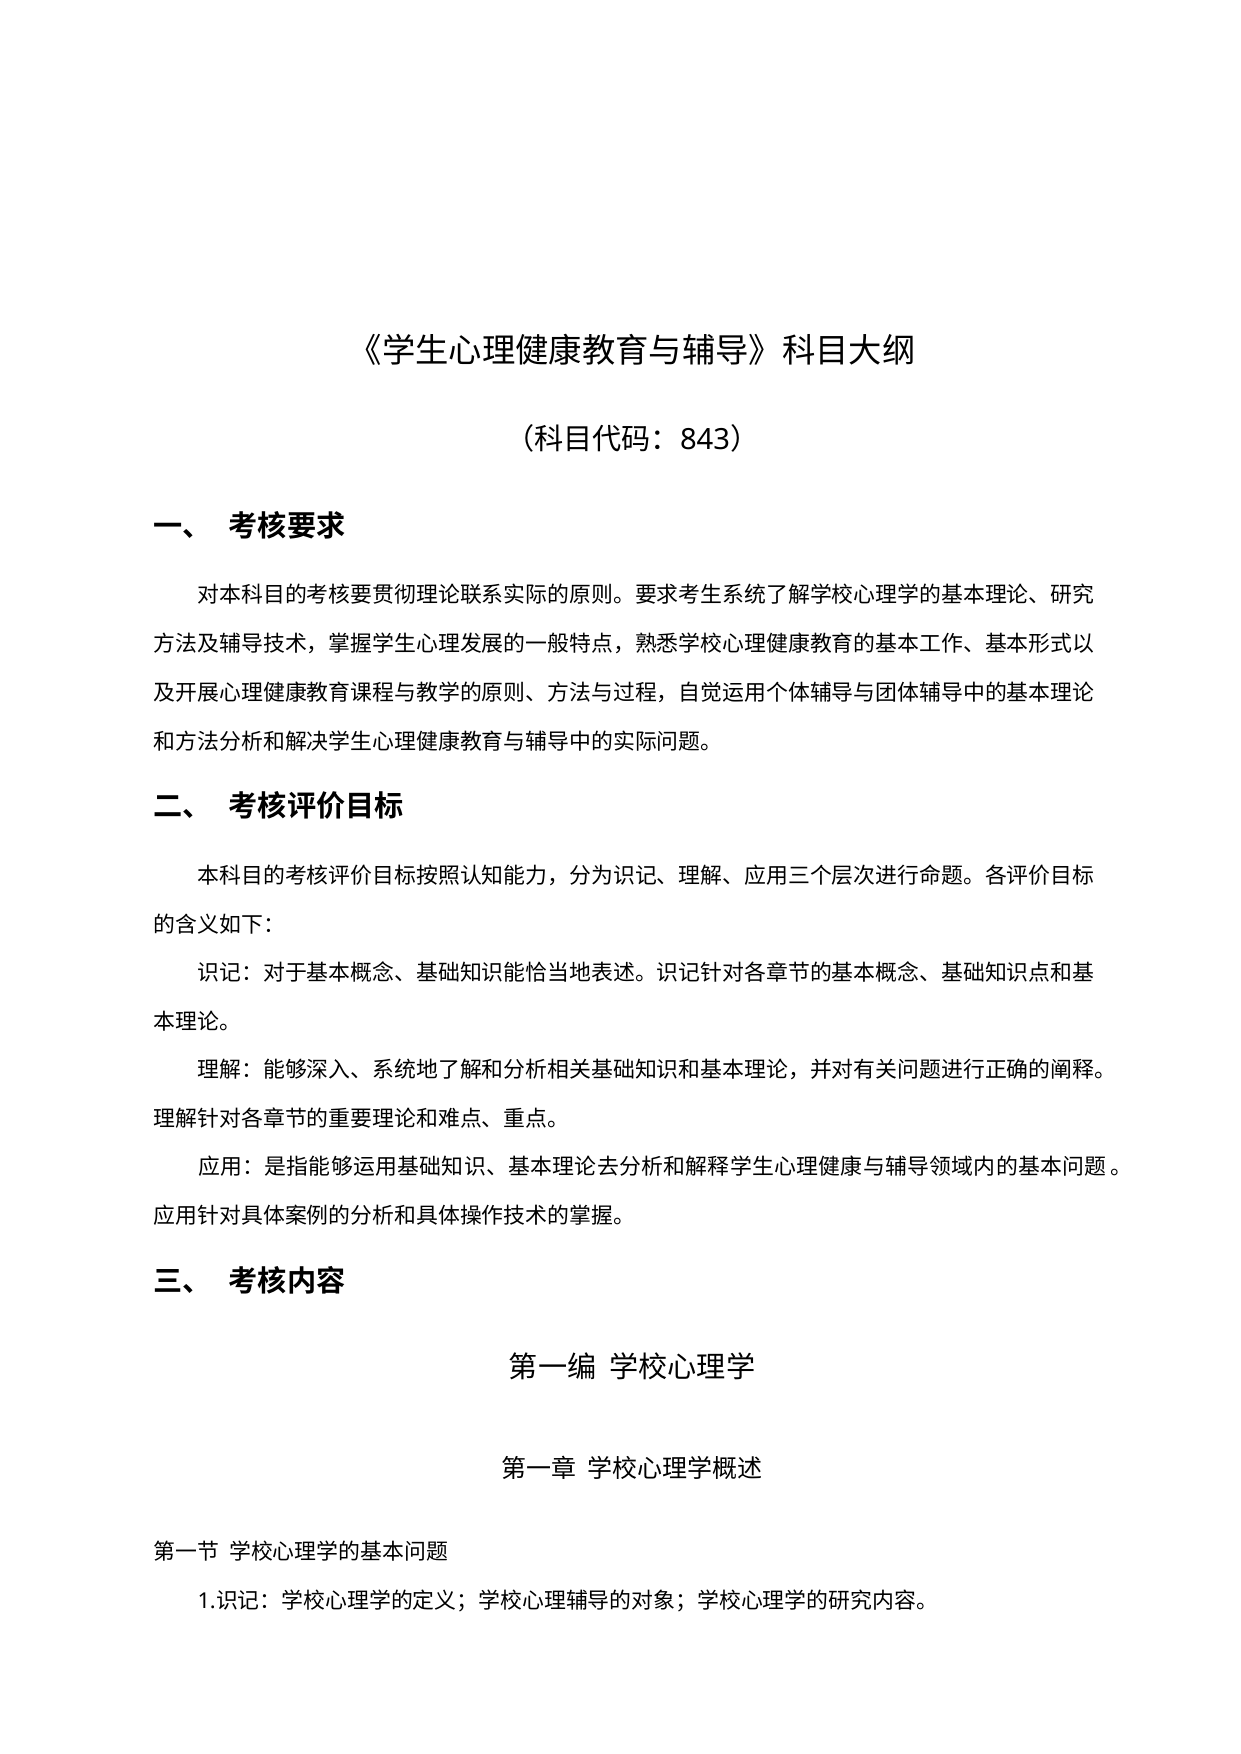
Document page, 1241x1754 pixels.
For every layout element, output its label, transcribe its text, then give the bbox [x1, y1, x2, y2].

text 对本科目的考核要贯彻理论联系实际的原则。要求考生系统了解学校心理学的基本理论、研究方法及辅导技术，掌握学生心理发展的一般特点，熟悉学校心理健康教育的基本工作、基本形式以及开展心理健康教育课程与教学的原则、方法与过程，自觉运用个体辅导与团体辅导中的基本理论和方法分析和解决学生心理健康教育与辅导中的实际问题。 [153, 577, 1110, 756]
text 应用：是指能够运用基础知识、基本理论去分析和解释学生心理健康与辅导领域内的基本问题。应用针对具体案例的分析和具体操作技术的掌握。 [153, 1149, 1110, 1230]
text 本科目的考核评价目标按照认知能力，分为识记、理解、应用三个层次进行命题。各评价目标的含义如下： [153, 858, 1110, 939]
text 第一节 学校心理学的基本问题 [153, 1534, 1110, 1566]
text 理解：能够深入、系统地了解和分析相关基础知识和基本理论，并对有关问题进行正确的阐释。理解针对各章节的重要理论和难点、重点。 [153, 1052, 1110, 1133]
list 考核评价目标 [153, 772, 1110, 837]
text 第一编 学校心理学 [153, 1332, 1110, 1397]
text 识记：对于基本概念、基础知识能恰当地表述。识记针对各章节的基本概念、基础知识点和基本理论。 [153, 955, 1110, 1036]
text （科目代码：843） [153, 405, 1110, 470]
list 考核要求 [153, 491, 1110, 556]
text 1.识记：学校心理学的定义；学校心理辅导的对象；学校心理学的研究内容。 [153, 1582, 1110, 1615]
text 第一章 学校心理学概述 [153, 1434, 1110, 1499]
text 《学生心理健康教育与辅导》科目大纲 [153, 316, 1110, 381]
list 考核内容 [153, 1246, 1110, 1311]
